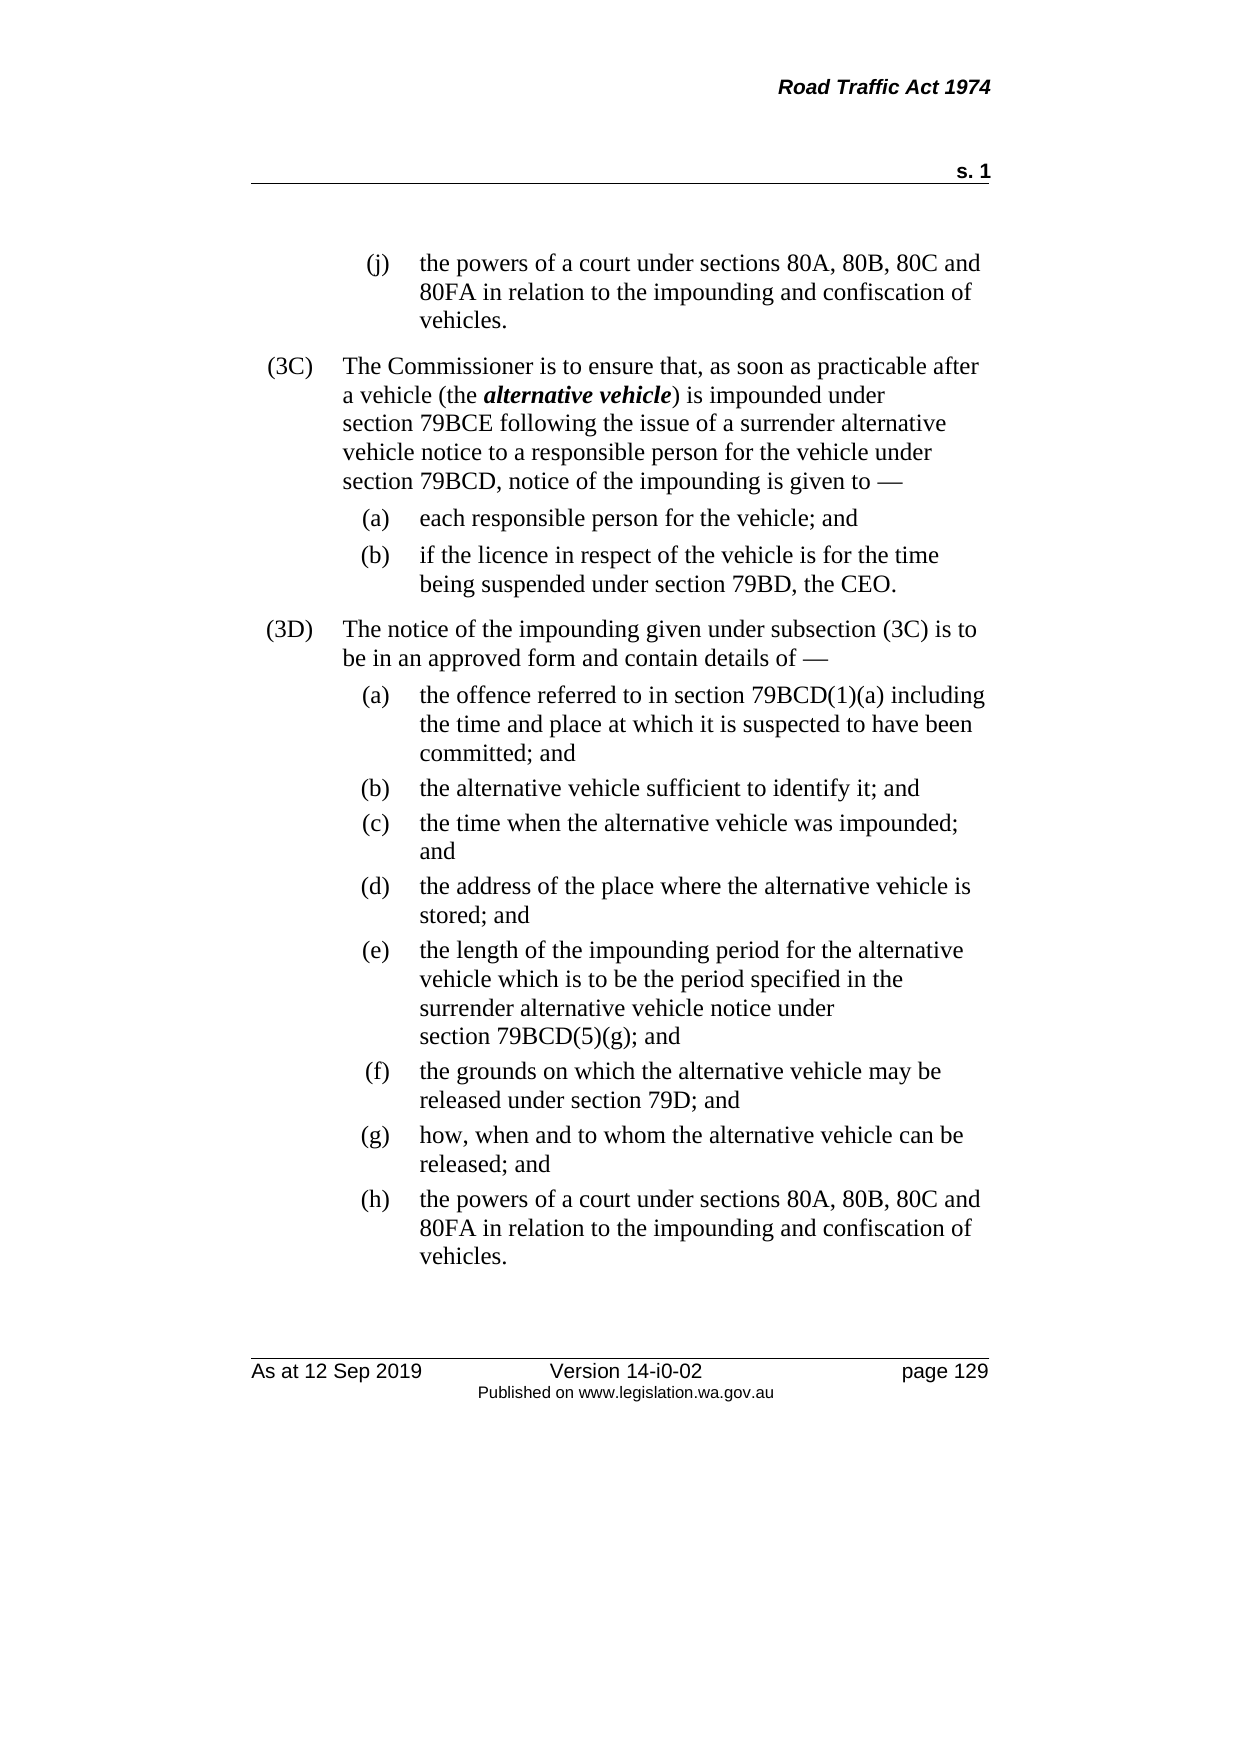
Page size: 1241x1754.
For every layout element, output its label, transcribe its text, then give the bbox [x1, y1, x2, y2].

text (3D) The notice of the impounding given under subsection (3C) is to be in an approved form and contain details of — [251, 614, 989, 672]
text (f) the grounds on which the alternative vehicle may be released under section 79D; and [251, 1056, 989, 1114]
text (a) the offence referred to in section 79BCD(1)(a) including the time and place at which it is suspected to have been committed; and [251, 680, 989, 766]
text (b) the alternative vehicle sufficient to identify it; and [251, 773, 989, 801]
text (g) how, when and to whom the alternative vehicle can be released; and [251, 1120, 989, 1178]
text (b) if the licence in respect of the vehicle is for the time being suspended under section 79BD, the CEO. [251, 540, 989, 598]
text (d) the address of the place where the alternative vehicle is stored; and [251, 871, 989, 929]
text (a) each responsible person for the vehicle; and [251, 503, 989, 532]
text (h) the powers of a court under sections 80A, 80B, 80C and 80FA in relation to the impounding and confiscation of vehicles. [251, 1184, 989, 1270]
text (e) the length of the impounding period for the alternative vehicle which is to be the period specified in the surrender alternative vehicle notice under section 79BCD(5)(g); and [251, 935, 989, 1050]
text (j) the powers of a court under sections 80A, 80B, 80C and 80FA in relation to the impounding and confiscation of vehicles. [251, 248, 989, 334]
text (3C) The Commissioner is to ensure that, as soon as practicable after a vehicle (the alternative vehicle) is impounded under section 79BCE following the issue of a surrender alternative vehicle notice to a responsible person for the vehicle under section 79BCD, notice of the impounding is given to — [251, 351, 989, 495]
text (c) the time when the alternative vehicle was impounded; and [251, 808, 989, 865]
